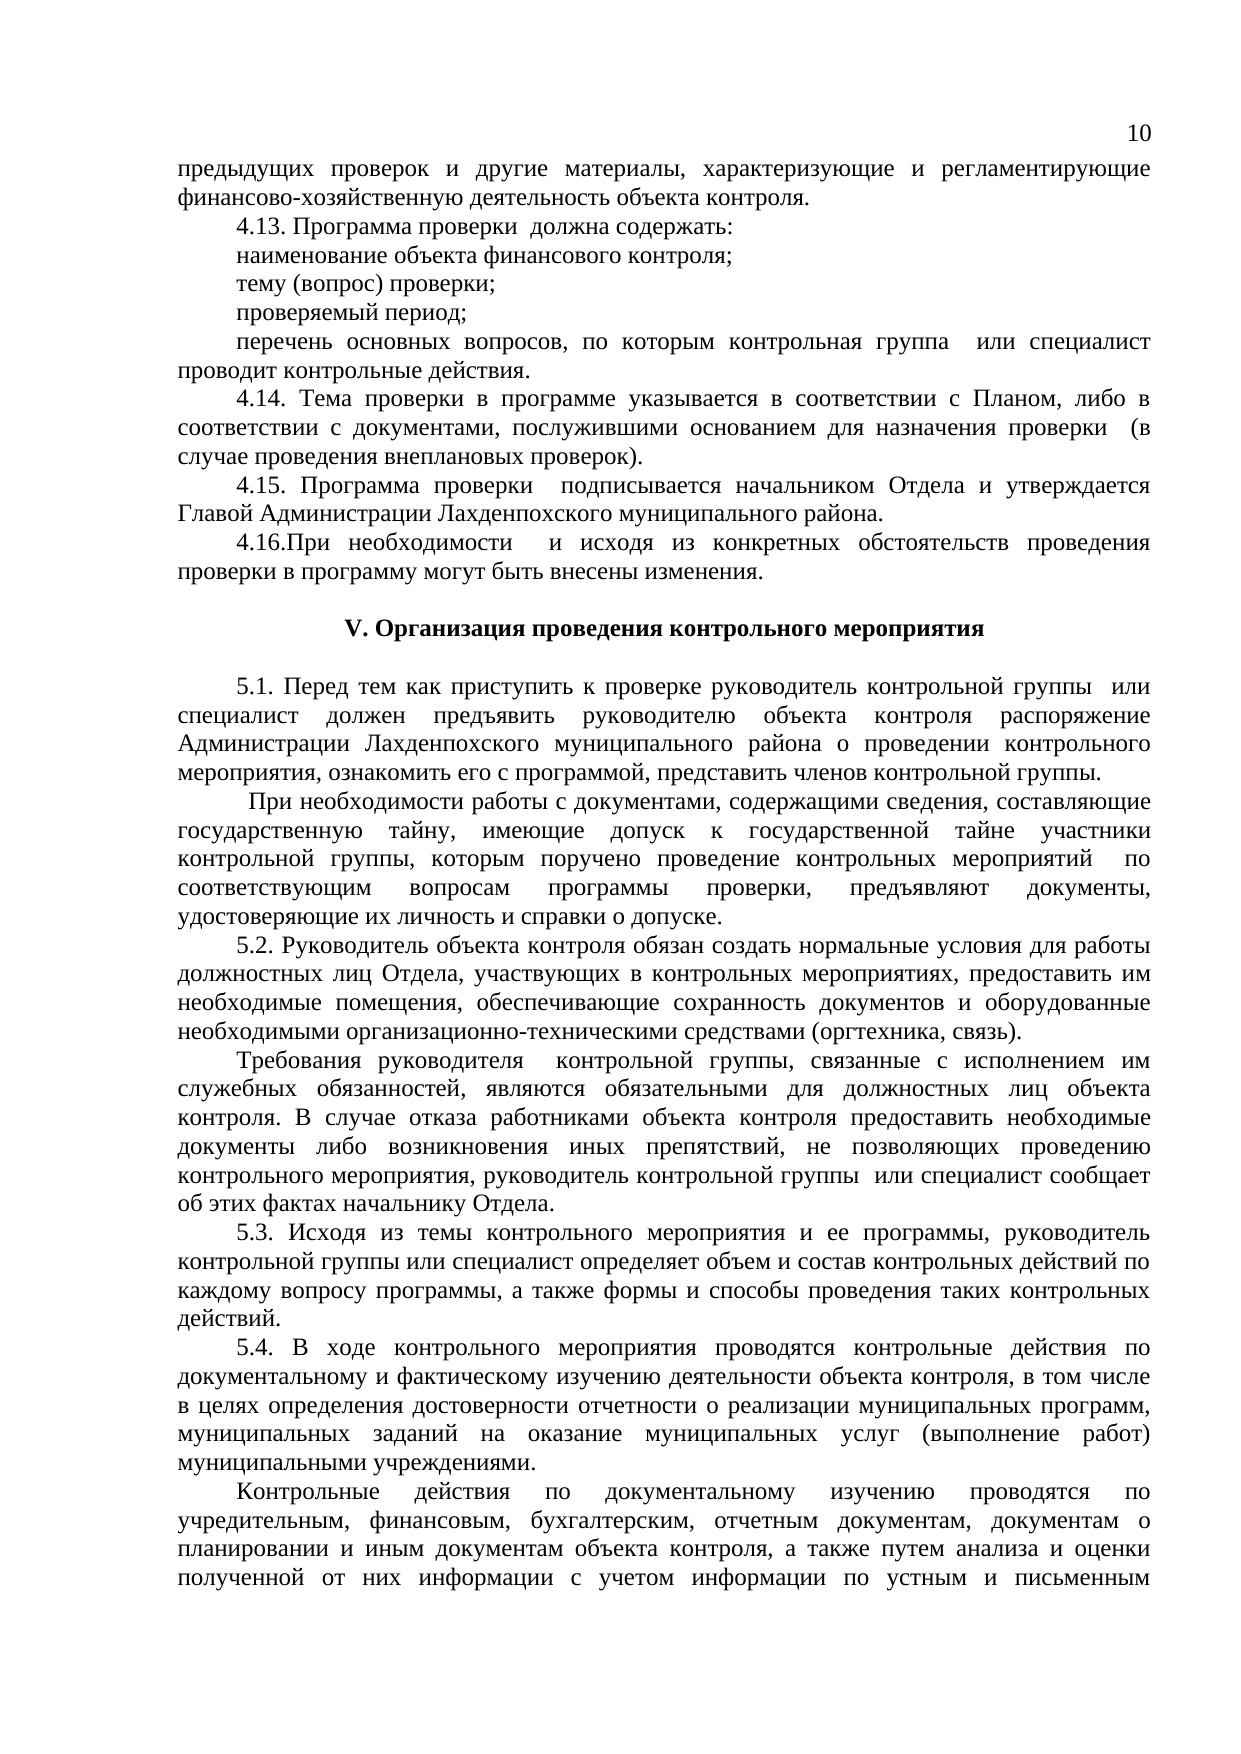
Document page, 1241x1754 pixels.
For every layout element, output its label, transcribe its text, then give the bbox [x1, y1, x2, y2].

text 4.16.При необходимости и исходя из конкретных обстоятельств проведения проверки в программу могут быть внесены изменения. [177, 527, 1152, 585]
text 4.14. Тема проверки в программе указывается в соответствии с Планом, либо в соответствии с документами, послужившими основанием для назначения проверки (в случае проведения внеплановых проверок). [177, 383, 1152, 470]
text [177, 1476, 1152, 1591]
text 4.13. Программа проверки должна содержать: [177, 211, 1152, 240]
text 5.2. Руководитель объекта контроля обязан создать нормальные условия для работы должностных лиц Отдела, участвующих в контрольных мероприятиях, предоставить им необходимые помещения, обеспечивающие сохранность документов и оборудованные необходимыми организационно-техническими средствами (оргтехника, связь). [177, 930, 1152, 1045]
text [177, 153, 1152, 211]
text тему (вопрос) проверки; [177, 268, 1152, 297]
text 5.3. Исходя из темы контрольного мероприятия и ее программы, руководитель контрольной группы или специалист определяет объем и состав контрольных действий по каждому вопросу программы, а также формы и способы проведения таких контрольных действий. [177, 1217, 1152, 1332]
text Требования руководителя контрольной группы, связанные с исполнением им служебных обязанностей, являются обязательными для должностных лиц объекта контроля. В случае отказа работниками объекта контроля предоставить необходимые документы либо возникновения иных препятствий, не позволяющих проведению контрольного мероприятия, руководитель контрольной группы или специалист сообщает об этих фактах начальнику Отдела. [177, 1045, 1152, 1217]
text 5.4. В ходе контрольного мероприятия проводятся контрольные действия по документальному и фактическому изучению деятельности объекта контроля, в том числе в целях определения достоверности отчетности о реализации муниципальных программ, муниципальных заданий на оказание муниципальных услуг (выполнение работ) муниципальными учреждениями. [177, 1332, 1152, 1476]
text перечень основных вопросов, по которым контрольная группа или специалист проводит контрольные действия. [177, 326, 1152, 383]
text 4.15. Программа проверки подписывается начальником Отдела и утверждается Главой Администрации Лахденпохского муниципального района. [177, 470, 1152, 527]
text проверяемый период; [177, 297, 1152, 326]
text При необходимости работы с документами, содержащими сведения, составляющие государственную тайну, имеющие допуск к государственной тайне участники контрольной группы, которым поручено проведение контрольных мероприятий по соответствующим вопросам программы проверки, предъявляют документы, удостоверяющие их личность и справки о допуске. [177, 786, 1152, 930]
text наименование объекта финансового контроля; [177, 240, 1152, 268]
text 5.1. Перед тем как приступить к проверке руководитель контрольной группы или специалист должен предъявить руководителю объекта контроля распоряжение Администрации Лахденпохского муниципального района о проведении контрольного мероприятия, ознакомить его с программой, представить членов контрольной группы. [177, 671, 1152, 786]
text V. Организация проведения контрольного мероприятия [177, 613, 1152, 642]
